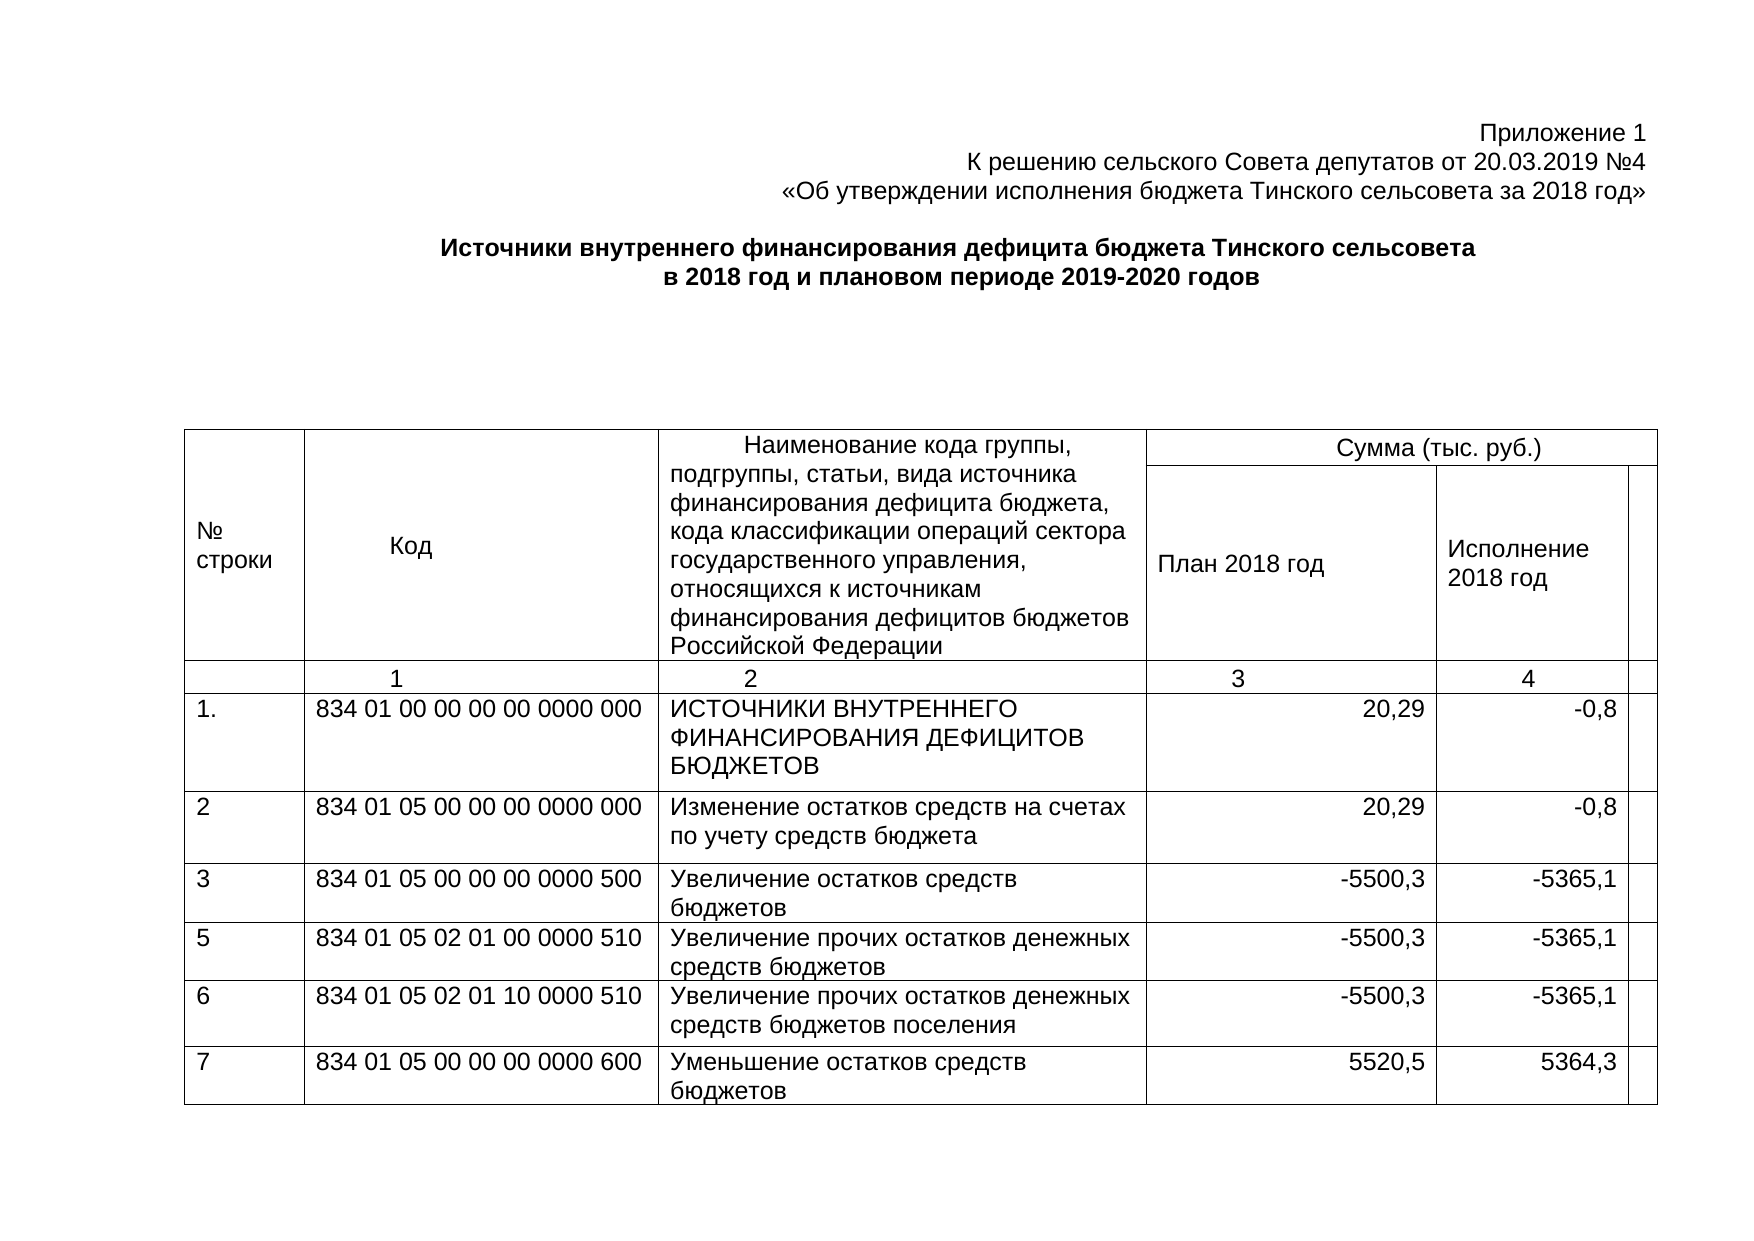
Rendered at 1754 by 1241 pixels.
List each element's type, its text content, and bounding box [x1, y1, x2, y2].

table_cell [1629, 466, 1657, 660]
table_cell [1629, 981, 1657, 1046]
table_cell 2 [185, 792, 304, 863]
table_cell -5365,1 [1437, 981, 1628, 1046]
table_cell -0,8 [1437, 792, 1628, 863]
table_cell 4 [1437, 661, 1628, 693]
table_cell 5 [185, 923, 304, 980]
table_cell Уменьшение остатков средств бюджетов [659, 1047, 1146, 1104]
table_cell ИСТОЧНИКИ ВНУТРЕННЕГО ФИНАНСИРОВАНИЯ ДЕФИЦИТОВ БЮДЖЕТОВ [659, 694, 1146, 791]
table_cell Увеличение остатков средств бюджетов [659, 864, 1146, 922]
table_cell Код [305, 430, 658, 660]
table_cell 6 [185, 981, 304, 1046]
table_cell Увеличение прочих остатков денежных средств бюджетов [659, 923, 1146, 980]
table_cell 834 01 05 00 00 00 0000 500 [305, 864, 658, 922]
table_cell -5365,1 [1437, 923, 1628, 980]
table_cell Увеличение прочих остатков денежных средств бюджетов поселения [659, 981, 1146, 1046]
table_cell [1629, 694, 1657, 791]
table_cell Изменение остатков средств на счетах по учету средств бюджета [659, 792, 1146, 863]
table_cell -5365,1 [1437, 864, 1628, 922]
table_cell [1629, 864, 1657, 922]
table_cell [1629, 661, 1657, 693]
table_cell -0,8 [1437, 694, 1628, 791]
table_cell 7 [185, 1047, 304, 1104]
table_cell 3 [1147, 661, 1436, 693]
table_cell 5520,5 [1147, 1047, 1436, 1104]
table_cell -5500,3 [1147, 864, 1436, 922]
table_cell 2 [659, 661, 1146, 693]
table_cell 1. [185, 694, 304, 791]
table_cell 3 [185, 864, 304, 922]
table_cell 20,29 [1147, 792, 1436, 863]
table_cell -5500,3 [1147, 923, 1436, 980]
table_cell Наименование кода группы, подгруппы, статьи, вида источника финансирования дефицита бюджета, кода классификации операций сектора государственного управления, относящихся к источникам финансирования дефицитов бюджетов Российской Федерации [659, 430, 1146, 660]
table_cell 1 [305, 661, 658, 693]
table_cell 834 01 05 02 01 10 0000 510 [305, 981, 658, 1046]
table_cell -5500,3 [1147, 981, 1436, 1046]
table_cell [1629, 1047, 1657, 1104]
table_cell 834 01 05 00 00 00 0000 000 [305, 792, 658, 863]
table_cell [1629, 792, 1657, 863]
table_cell 20,29 [1147, 694, 1436, 791]
table_cell [1629, 923, 1657, 980]
table_cell 834 01 05 02 01 00 0000 510 [305, 923, 658, 980]
table_cell № строки [185, 430, 304, 660]
table_cell 834 01 05 00 00 00 0000 600 [305, 1047, 658, 1104]
table_cell Сумма (тыс. руб.) [1147, 430, 1657, 465]
table_cell 5364,3 [1437, 1047, 1628, 1104]
table_cell Исполнение 2018 год [1437, 466, 1628, 660]
table_header Приложение 1 К решению сельского Совета депутатов от 20.03.2019 №4 «Об утверждении исполнения бюджета Тинского сельсовета за 2018 год» Источники внутреннего финансирования дефицита бюджета Тинского сельсовета в 2018 год и плановом периоде 2019-2020 годов [185, 118, 1658, 429]
table_cell [185, 661, 304, 693]
table_cell План 2018 год [1147, 466, 1436, 660]
table_cell 834 01 00 00 00 00 0000 000 [305, 694, 658, 791]
